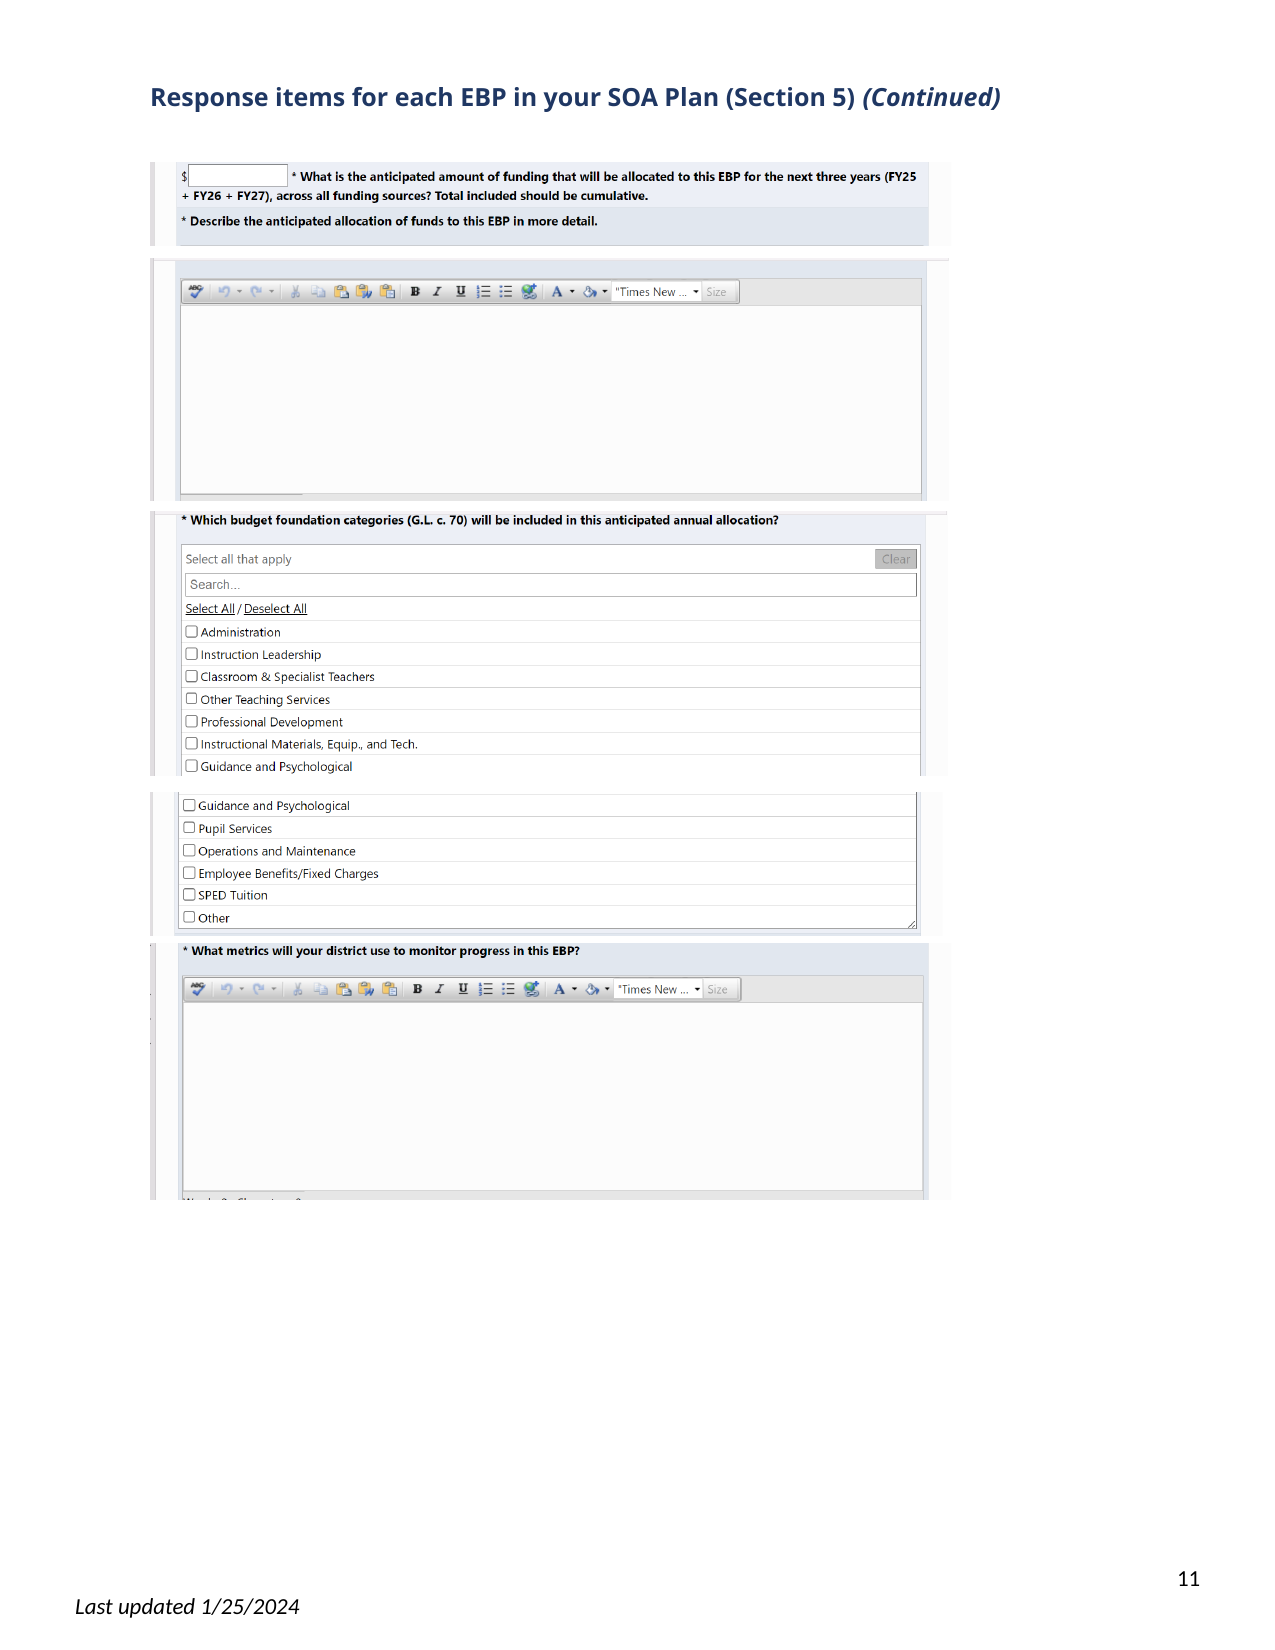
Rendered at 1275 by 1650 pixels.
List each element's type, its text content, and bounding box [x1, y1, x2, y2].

subtitle Response items for each EBP in your SOA Plan (Section 5) (Continued) [150, 79, 1200, 113]
picture [150, 792, 943, 936]
picture [150, 258, 949, 501]
picture [150, 162, 952, 246]
picture [150, 511, 949, 776]
picture [150, 943, 952, 1200]
